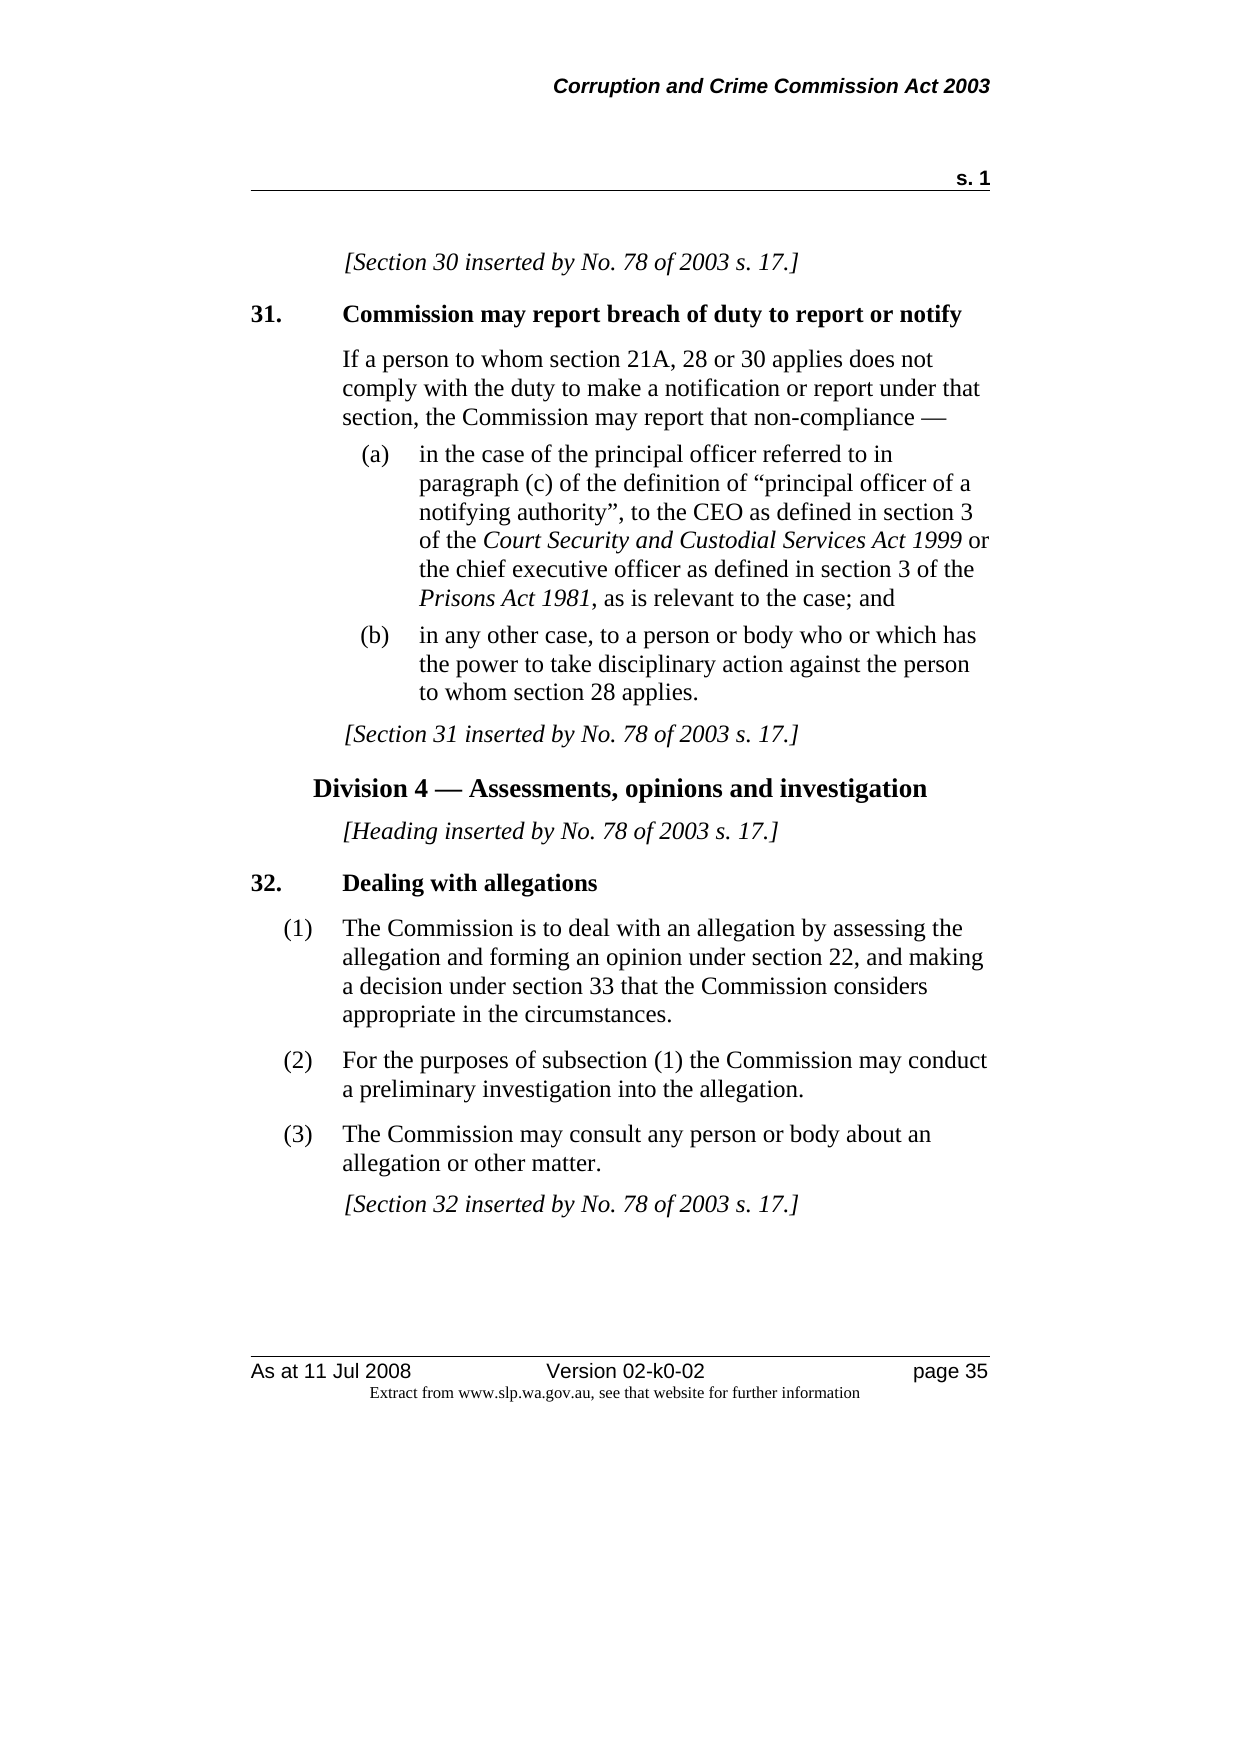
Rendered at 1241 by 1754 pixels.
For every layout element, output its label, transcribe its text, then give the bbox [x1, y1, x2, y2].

text [Section 31 inserted by No. 78 of 2003 s. 17.] [251, 719, 990, 747]
text (b) in any other case, to a person or body who or which has the power to take disciplinary action against the person to whom section 28 applies. [251, 620, 990, 706]
subtitle Division 4 — Assessments, opinions and investigation [251, 772, 990, 804]
text (3) The Commission may consult any person or body about an allegation or other matter. [251, 1119, 990, 1177]
text [Section 30 inserted by No. 78 of 2003 s. 17.] [251, 247, 990, 276]
text If a person to whom section 21A, 28 or 30 applies does not comply with the duty to make a notification or report under that section, the Commission may report that non-compliance — [251, 344, 990, 431]
text (a) in the case of the principal officer referred to in paragraph (c) of the definition of “principal officer of a notifying authority”, to the CEO as defined in section 3 of the Court Security and Custodial Services Act 1999 or the chief executive officer as defined in section 3 of the Prisons Act 1981, as is relevant to the case; and [251, 439, 990, 612]
subtitle 32. Dealing with allegations [251, 868, 990, 897]
text [Section 32 inserted by No. 78 of 2003 s. 17.] [251, 1189, 990, 1218]
subtitle [Heading inserted by No. 78 of 2003 s. 17.] [251, 816, 990, 845]
text (1) The Commission is to deal with an allegation by assessing the allegation and forming an opinion under section 22, and making a decision under section 33 that the Commission considers appropriate in the circumstances. [251, 913, 990, 1028]
text (2) For the purposes of subsection (1) the Commission may conduct a preliminary investigation into the allegation. [251, 1045, 990, 1102]
subtitle 31. Commission may report breach of duty to report or notify [251, 299, 990, 328]
